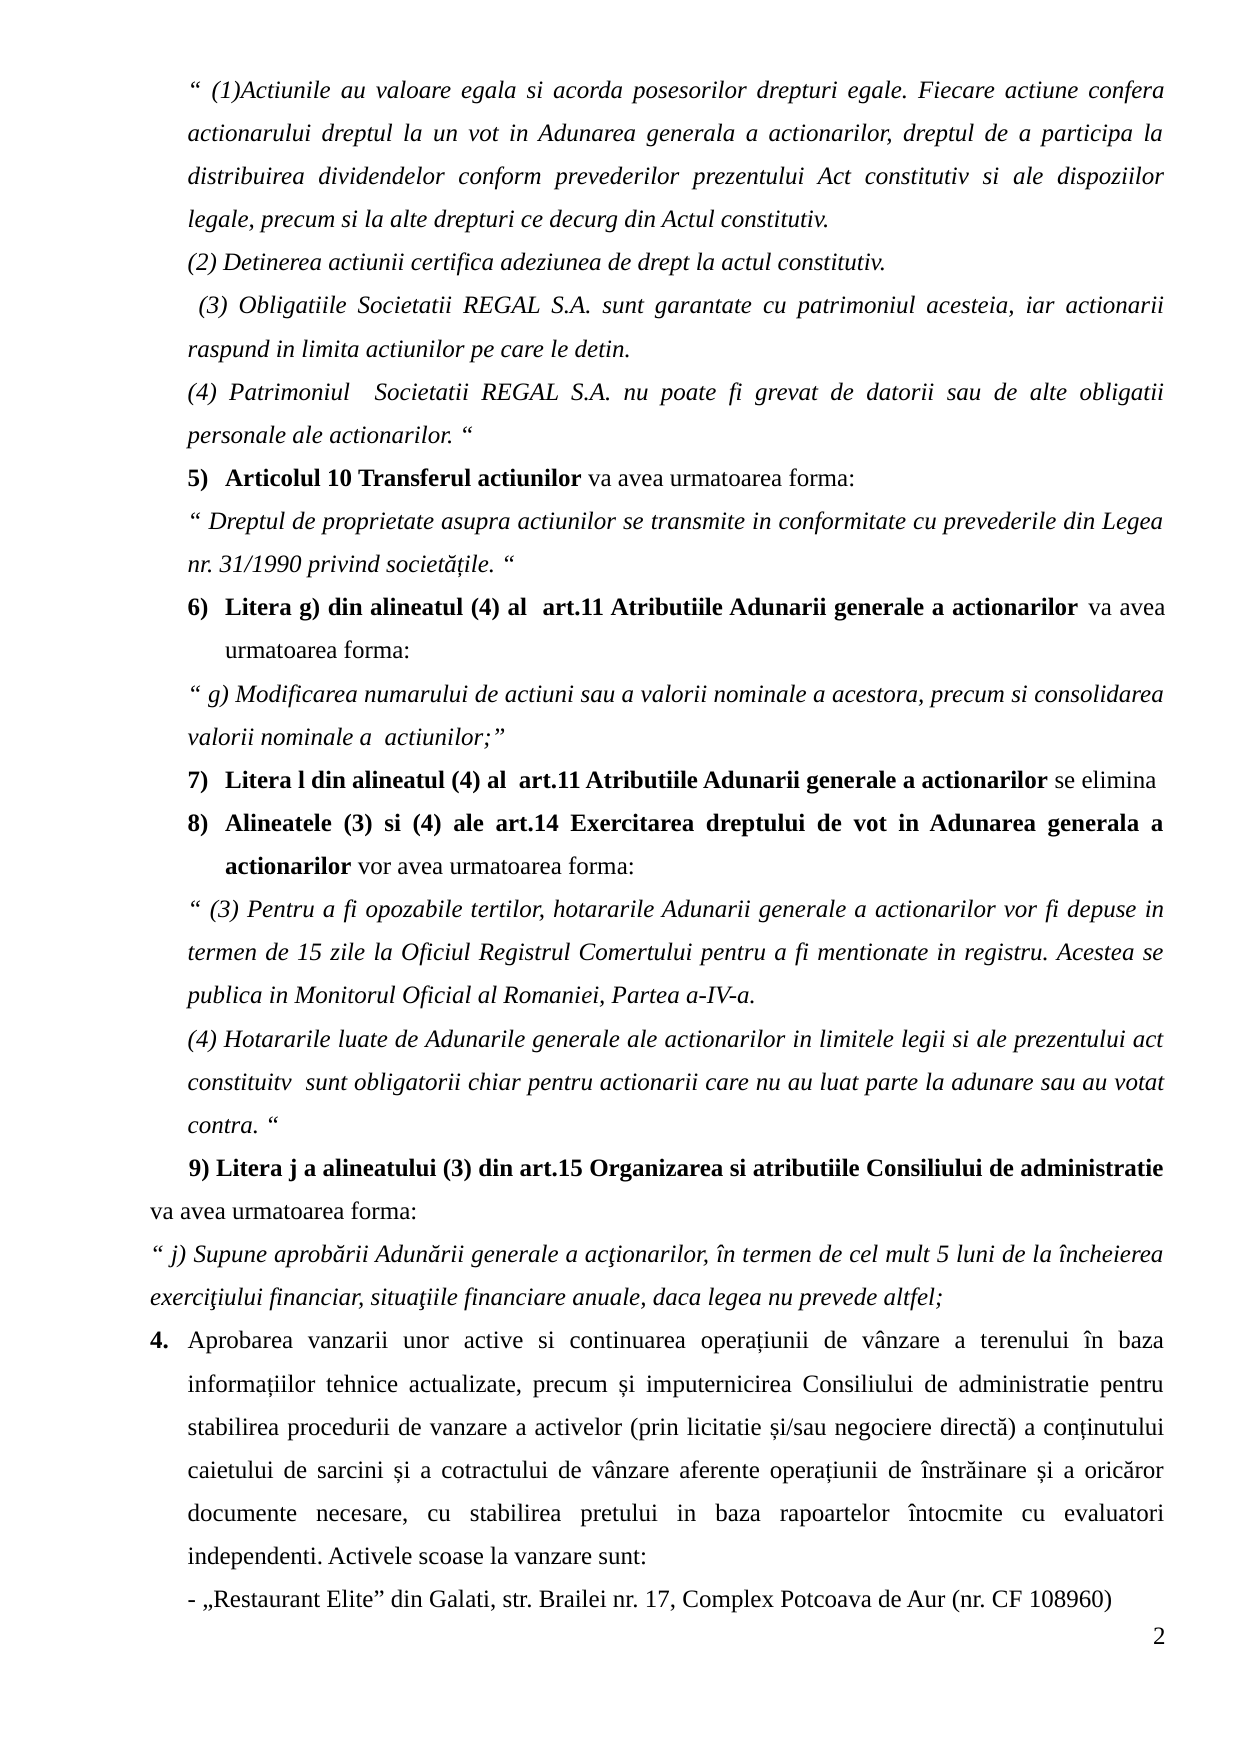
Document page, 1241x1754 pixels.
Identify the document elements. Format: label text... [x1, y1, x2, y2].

list Litera l din alineatul (4) al art.11 Atributiile Adunarii generale a actionarilor se elimina [187, 765, 1165, 794]
text (3) Obligatiile Societatii REGAL S.A. sunt garantate cu patrimoniul acesteia, iar actionarii raspund in limita actiunilor pe care le detin. [187, 291, 1165, 362]
list Aprobarea vanzarii unor active si continuarea operațiunii de vânzare a terenului în baza informațiilor tehnice actualizate, precum și imputernicirea Consiliului de administratie pentru stabilirea procedurii de vanzare a activelor (prin licitatie și/sau negociere directă) a conținutului caietului de sarcini și a cotractului de vânzare aferente operațiunii de înstrăinare și a oricăror documente necesare, cu stabilirea pretului in baza rapoartelor întocmite cu evaluatori independenti. Activele scoase la vanzare sunt: [150, 1326, 1165, 1570]
text “ (1)Actiunile au valoare egala si acorda posesorilor drepturi egale. Fiecare actiune confera actionarului dreptul la un vot in Adunarea generala a actionarilor, dreptul de a participa la distribuirea dividendelor conform prevederilor prezentului Act constitutiv si ale dispoziilor legale, precum si la alte drepturi ce decurg din Actul constitutiv. [187, 75, 1165, 233]
text “ g) Modificarea numarului de actiuni sau a valorii nominale a acestora, precum si consolidarea valorii nominale a actiunilor;” [187, 679, 1165, 751]
list Litera g) din alineatul (4) al art.11 Atributiile Adunarii generale a actionarilor va avea urmatoarea forma: [187, 592, 1165, 664]
text “ Dreptul de proprietate asupra actiunilor se transmite in conformitate cu prevederile din Legea nr. 31/1990 privind societățile. “ [187, 506, 1165, 578]
text “ j) Supune aprobării Adunării generale a acţionarilor, în termen de cel mult 5 luni de la încheierea exerciţiului financiar, situaţiile financiare anuale, daca legea nu prevede altfel; [150, 1239, 1165, 1311]
text “ (3) Pentru a fi opozabile tertilor, hotararile Adunarii generale a actionarilor vor fi depuse in termen de 15 zile la Oficiul Registrul Comertului pentru a fi mentionate in registru. Acestea se publica in Monitorul Oficial al Romaniei, Partea a-IV-a. [187, 894, 1165, 1009]
list Alineatele (3) si (4) ale art.14 Exercitarea dreptului de vot in Adunarea generala a actionarilor vor avea urmatoarea forma: [187, 808, 1165, 880]
text 9) Litera j a alineatului (3) din art.15 Organizarea si atributiile Consiliului de administratie va avea urmatoarea forma: [150, 1153, 1165, 1225]
list - „Restaurant Elite” din Galati, str. Brailei nr. 17, Complex Potcoava de Aur (nr. CF 108960) [187, 1584, 1165, 1613]
text (2) Detinerea actiunii certifica adeziunea de drept la actul constitutiv. [187, 247, 1165, 276]
text (4) Hotararile luate de Adunarile generale ale actionarilor in limitele legii si ale prezentului act constituitv sunt obligatorii chiar pentru actionarii care nu au luat parte la adunare sau au votat contra. “ [187, 1024, 1165, 1139]
list Articolul 10 Transferul actiunilor va avea urmatoarea forma: [187, 463, 1165, 492]
text (4) Patrimoniul Societatii REGAL S.A. nu poate fi grevat de datorii sau de alte obligatii personale ale actionarilor. “ [187, 377, 1165, 449]
